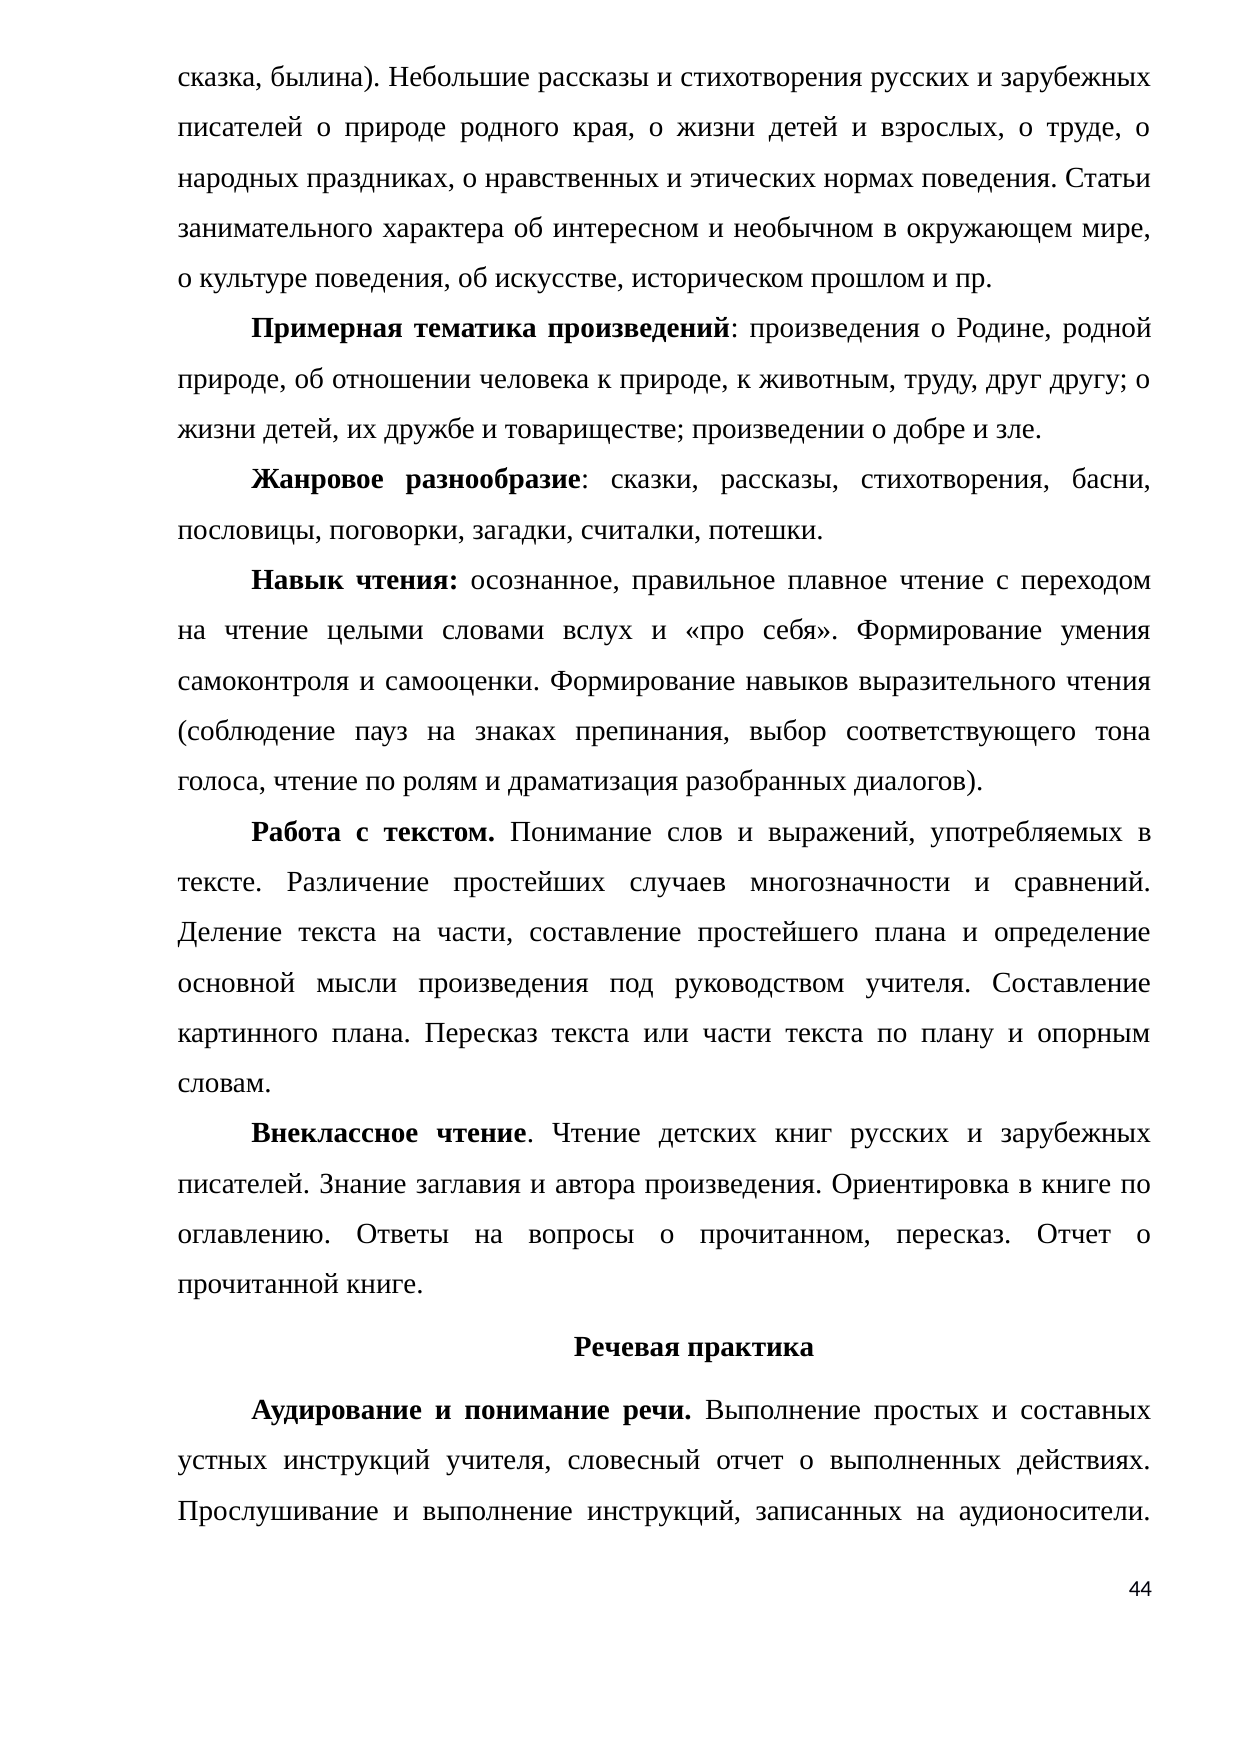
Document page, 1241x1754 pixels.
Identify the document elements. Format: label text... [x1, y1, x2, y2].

text Навык чтения: осознанное, правильное плавное чтение с переходом на чтение целыми словами вслух и «про себя». Формирование умения самоконтроля и самооценки. Формирование навыков выразительного чтения (соблюдение пауз на знаках препинания, выбор соответствующего тона голоса, чтение по ролям и драматизация разобранных диалогов). [177, 562, 1152, 797]
text Речевая практика [177, 1329, 1152, 1363]
text Внеклассное чтение. Чтение детских книг русских и зарубежных писателей. Знание заглавия и автора произведения. Ориентировка в книге по оглавлению. Ответы на вопросы о прочитанном, пересказ. Отчет о прочитанной книге. [177, 1116, 1152, 1300]
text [177, 59, 1152, 294]
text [177, 1392, 1152, 1526]
text Работа с текстом. Понимание слов и выражений, употребляемых в тексте. Различение простейших случаев многозначности и сравнений. Деление текста на части, составление простейшего плана и определение основной мысли произведения под руководством учителя. Составление картинного плана. Пересказ текста или части текста по плану и опорным словам. [177, 814, 1152, 1099]
text Жанровое разнообразие: сказки, рассказы, стихотворения, басни, пословицы, поговорки, загадки, считалки, потешки. [177, 462, 1152, 545]
text Примерная тематика произведений: произведения о Родине, родной природе, об отношении человека к природе, к животным, труду, друг другу; о жизни детей, их дружбе и товариществе; произведении о добре и зле. [177, 311, 1152, 445]
